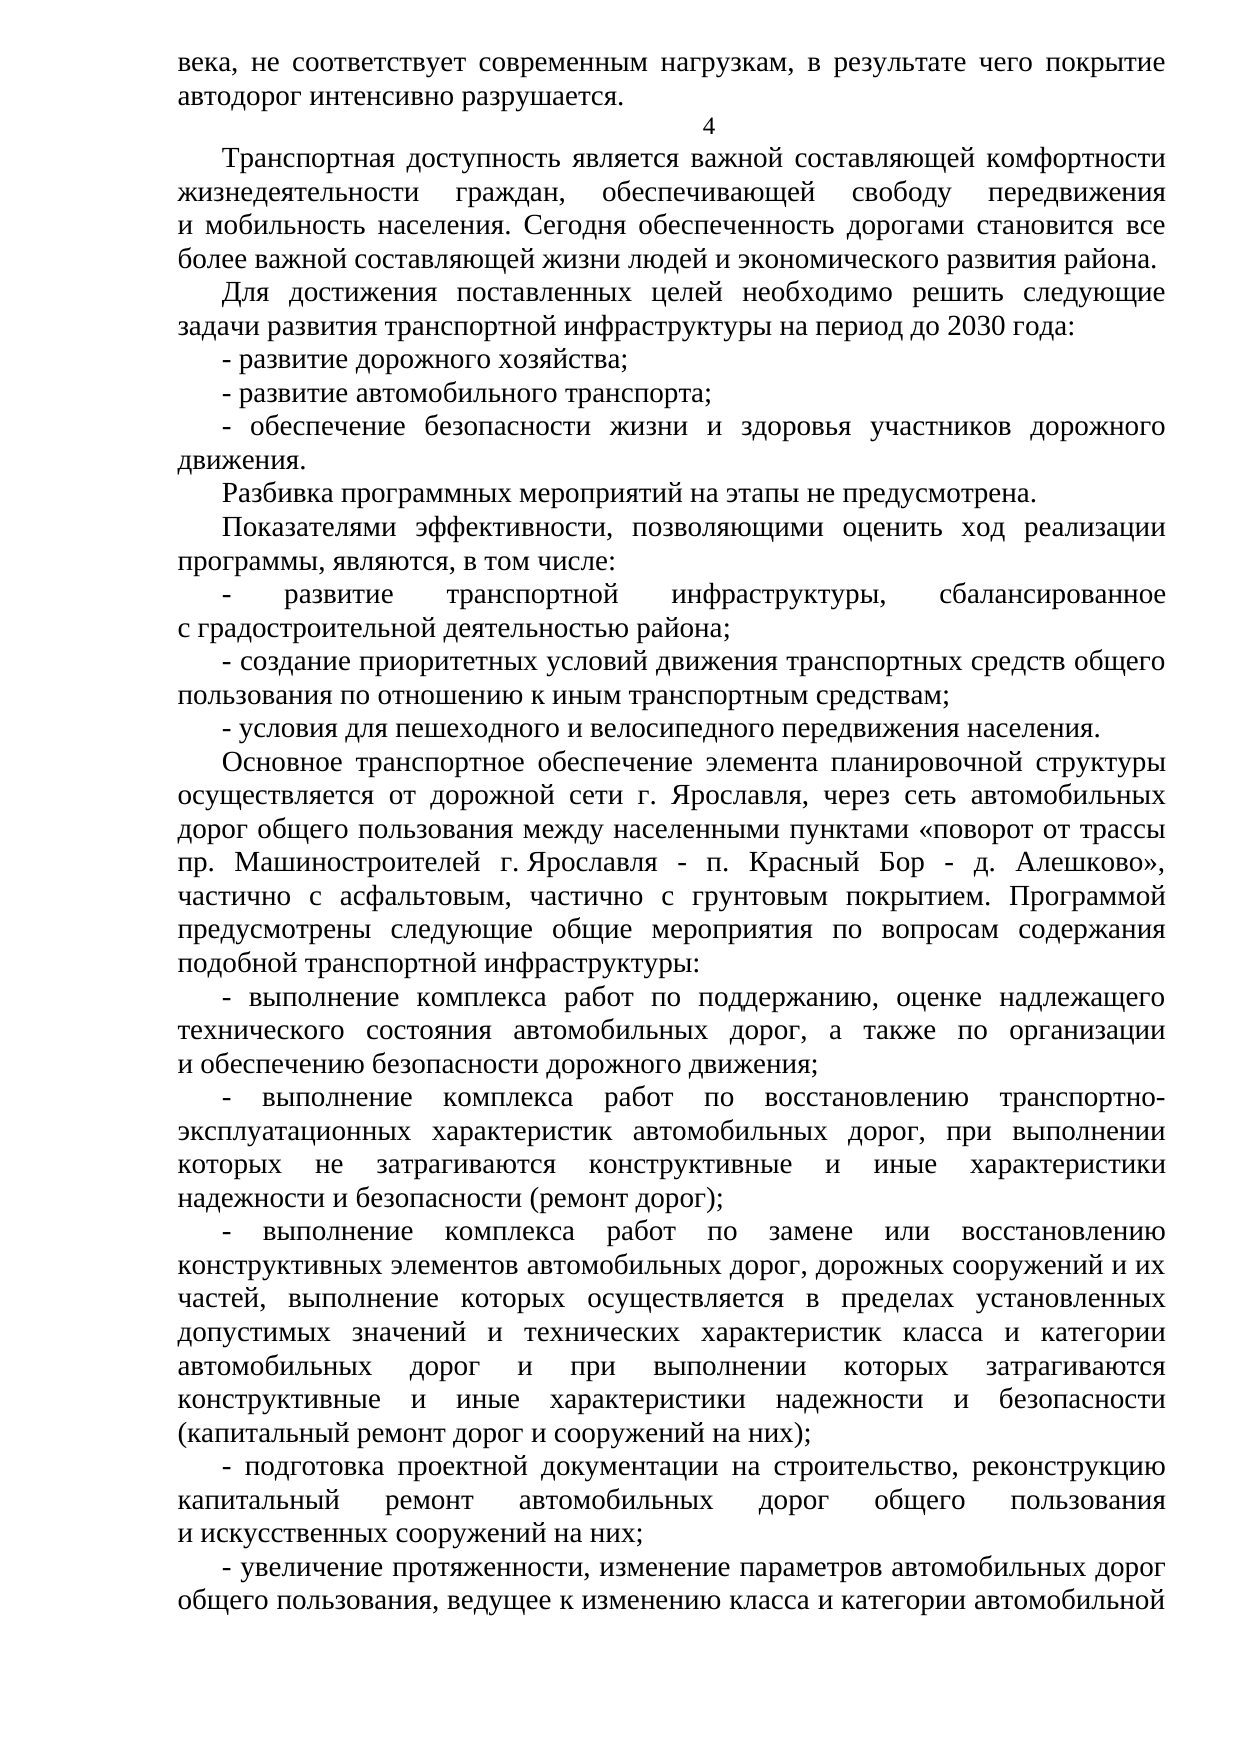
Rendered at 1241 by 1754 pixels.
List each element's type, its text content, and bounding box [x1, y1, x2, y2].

text - выполнение комплекса работ по восстановлению транспортно-эксплуатационных характеристик автомобильных дорог, при выполнении которых не затрагиваются конструктивные и иные характеристики надежности и безопасности (ремонт дорог); [177, 1079, 1167, 1213]
text Показателями эффективности, позволяющими оценить ход реализации программы, являются, в том числе: [177, 509, 1167, 576]
text - выполнение комплекса работ по замене или восстановлению конструктивных элементов автомобильных дорог, дорожных сооружений и их частей, выполнение которых осуществляется в пределах установленных допустимых значений и технических характеристик класса и категории автомобильных дорог и при выполнении которых затрагиваются конструктивные и иные характеристики надежности и безопасности (капитальный ремонт дорог и сооружений на них); [177, 1213, 1167, 1448]
text - развитие автомобильного транспорта; [177, 375, 1167, 408]
text - развитие транспортной инфраструктуры, сбалансированное с градостроительной деятельностью района; [177, 576, 1167, 643]
text 4 [177, 111, 1167, 140]
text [177, 44, 1167, 111]
text Транспортная доступность является важной составляющей комфортности жизнедеятельности граждан, обеспечивающей свободу передвижения и мобильность населения. Сегодня обеспеченность дорогами становится все более важной составляющей жизни людей и экономического развития района. [177, 140, 1167, 274]
text - создание приоритетных условий движения транспортных средств общего пользования по отношению к иным транспортным средствам; [177, 643, 1167, 710]
text Для достижения поставленных целей необходимо решить следующие задачи развития транспортной инфраструктуры на период до 2030 года: [177, 274, 1167, 341]
text - подготовка проектной документации на строительство, реконструкцию капитальный ремонт автомобильных дорог общего пользования и искусственных сооружений на них; [177, 1448, 1167, 1549]
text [177, 1549, 1167, 1616]
text - обеспечение безопасности жизни и здоровья участников дорожного движения. [177, 408, 1167, 476]
text - развитие дорожного хозяйства; [177, 341, 1167, 375]
text - выполнение комплекса работ по поддержанию, оценке надлежащего технического состояния автомобильных дорог, а также по организации и обеспечению безопасности дорожного движения; [177, 979, 1167, 1079]
text Основное транспортное обеспечение элемента планировочной структуры осуществляется от дорожной сети г. Ярославля, через сеть автомобильных дорог общего пользования между населенными пунктами «поворот от трассы пр. Машиностроителей г. Ярославля - п. Красный Бор - д. Алешково», частично с асфальтовым, частично с грунтовым покрытием. Программой предусмотрены следующие общие мероприятия по вопросам содержания подобной транспортной инфраструктуры: [177, 744, 1167, 979]
text Разбивка программных мероприятий на этапы не предусмотрена. [177, 476, 1167, 509]
text - условия для пешеходного и велосипедного передвижения населения. [177, 710, 1167, 744]
